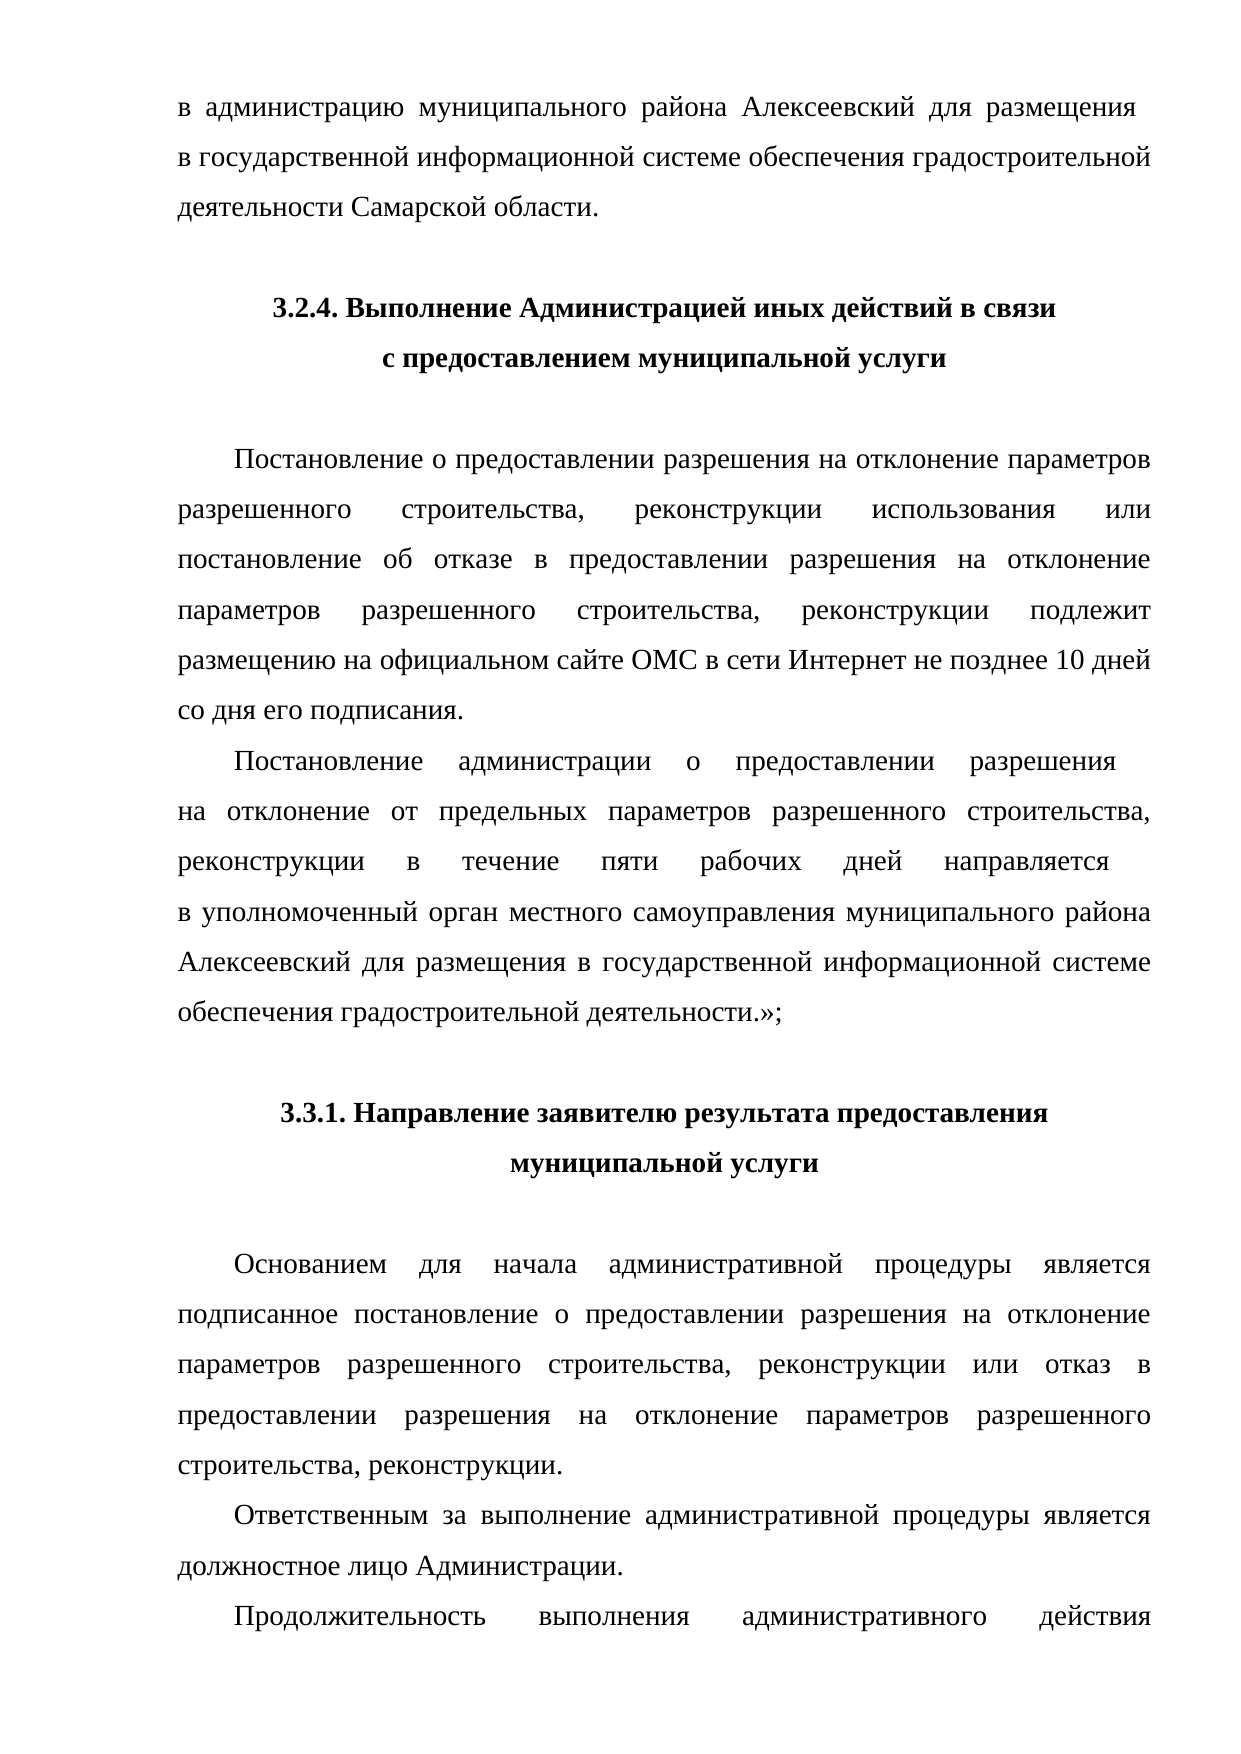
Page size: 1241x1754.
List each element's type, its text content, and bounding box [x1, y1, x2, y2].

text Постановление администрации о предоставлении разрешения на отклонение от предельных параметров разрешенного строительства, реконструкции в течение пяти рабочих дней направляется в уполномоченный орган местного самоуправления муниципального района Алексеевский для размещения в государственной информационной системе обеспечения градостроительной деятельности.»; [177, 743, 1152, 1028]
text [177, 89, 1152, 223]
text Ответственным за выполнение административной процедуры является должностное лицо Администрации. [177, 1497, 1152, 1581]
text с предоставлением муниципальной услуги [177, 340, 1152, 374]
text 3.3.1. Направление заявителю результата предоставления муниципальной услуги [177, 1095, 1152, 1179]
text Постановление о предоставлении разрешения на отклонение параметров разрешенного строительства, реконструкции использования или постановление об отказе в предоставлении разрешения на отклонение параметров разрешенного строительства, реконструкции подлежит размещению на официальном сайте ОМС в сети Интернет не позднее 10 дней со дня его подписания. [177, 441, 1152, 726]
text Основанием для начала административной процедуры является подписанное постановление о предоставлении разрешения на отклонение параметров разрешенного строительства, реконструкции или отказ в предоставлении разрешения на отклонение параметров разрешенного строительства, реконструкции. [177, 1246, 1152, 1481]
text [177, 1598, 1152, 1632]
text 3.2.4. Выполнение Администрацией иных действий в связи [177, 290, 1152, 323]
